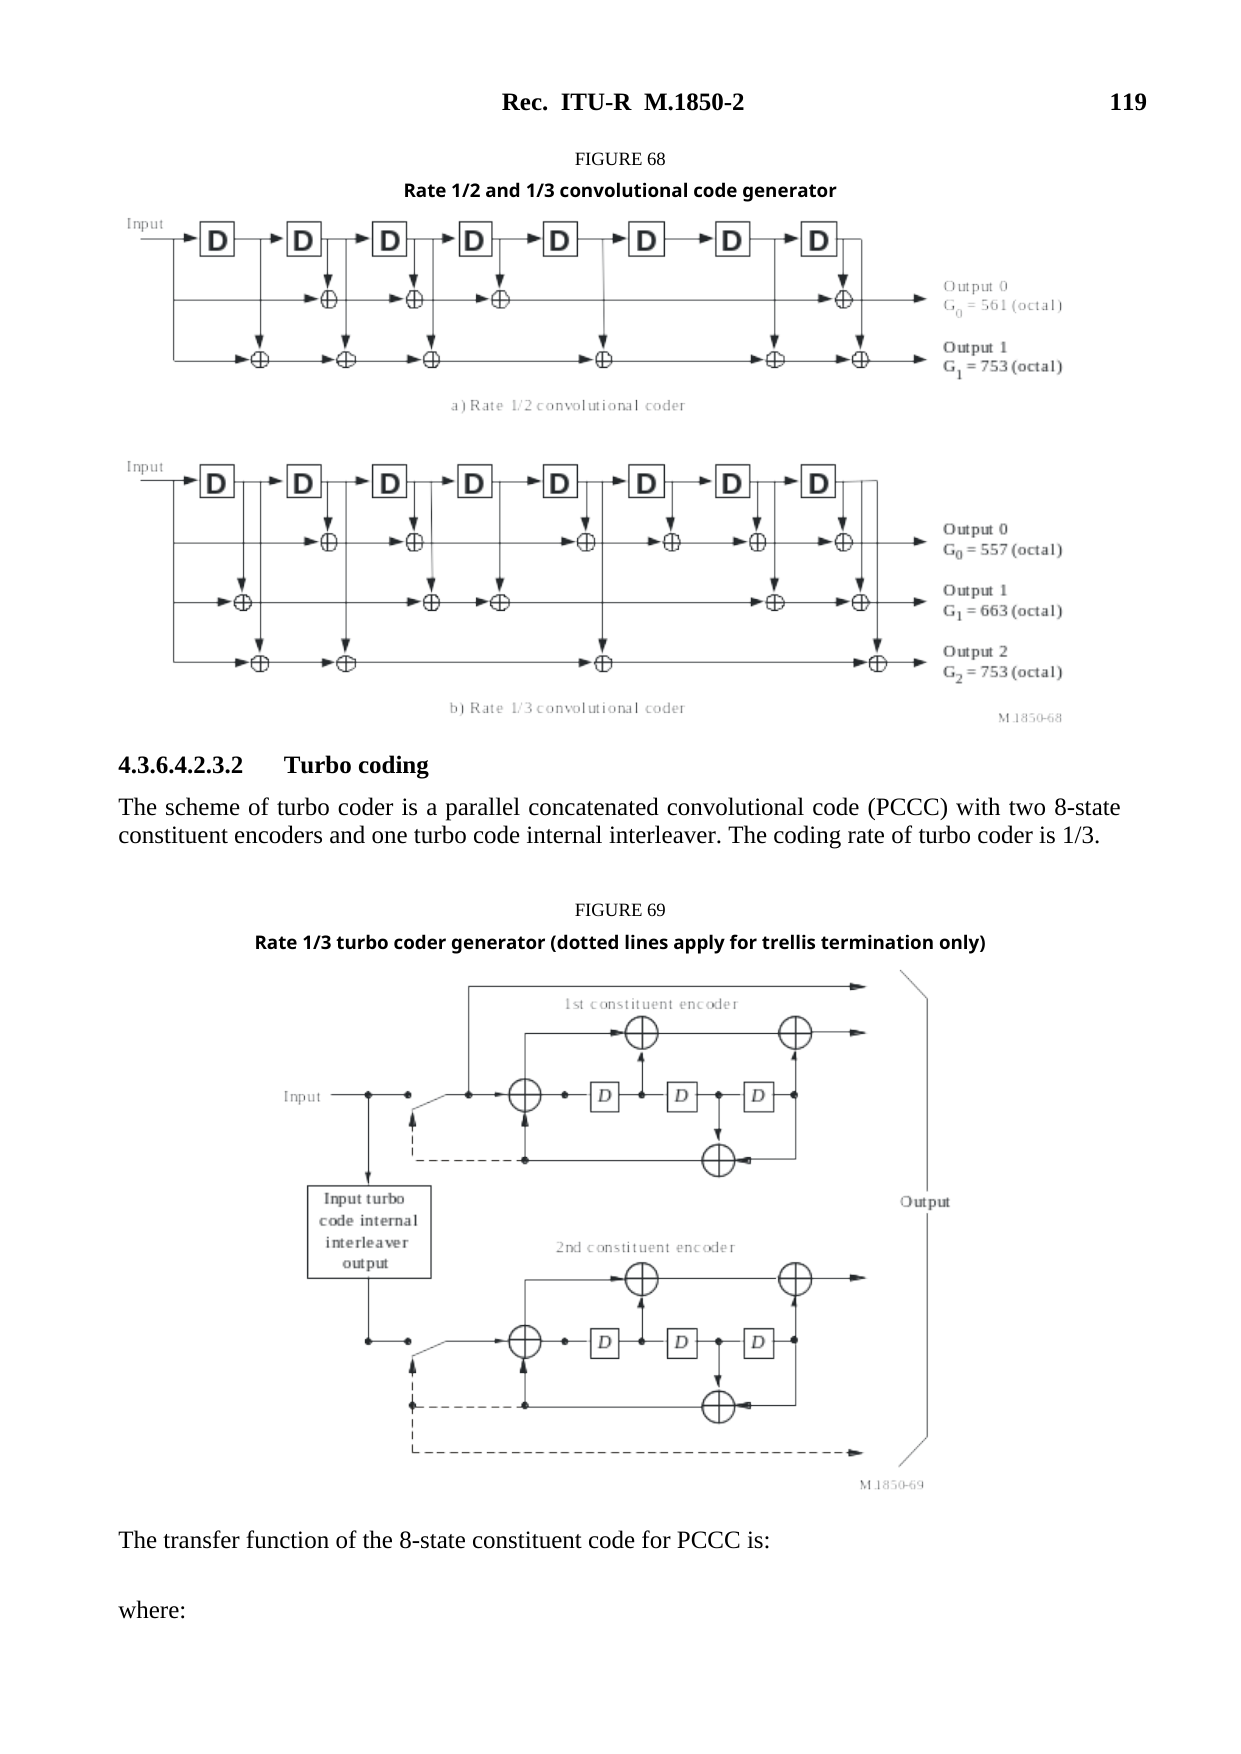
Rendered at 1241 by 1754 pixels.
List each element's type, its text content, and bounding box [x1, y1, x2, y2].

title Rate 1/3 turbo coder generator (dotted lines apply for trellis termination only) [118, 929, 1122, 955]
title The transfer function of the 8-state constituent code for PCCC is: [118, 1526, 1122, 1554]
text where: [118, 1596, 1122, 1624]
text FIGURE 69 [118, 899, 1122, 921]
subtitle 4.3.6.4.2.3.2 Turbo coding [118, 751, 1122, 779]
title Rate 1/2 and 1/3 convolutional code generator [118, 178, 1122, 203]
text The scheme of turbo coder is a parallel concatenated convolutional code (PCCC) with two 8-state constituent encoders and one turbo code internal interleaver. The coding rate of turbo coder is 1/3. [118, 792, 1122, 849]
text FIGURE 68 [118, 148, 1122, 169]
